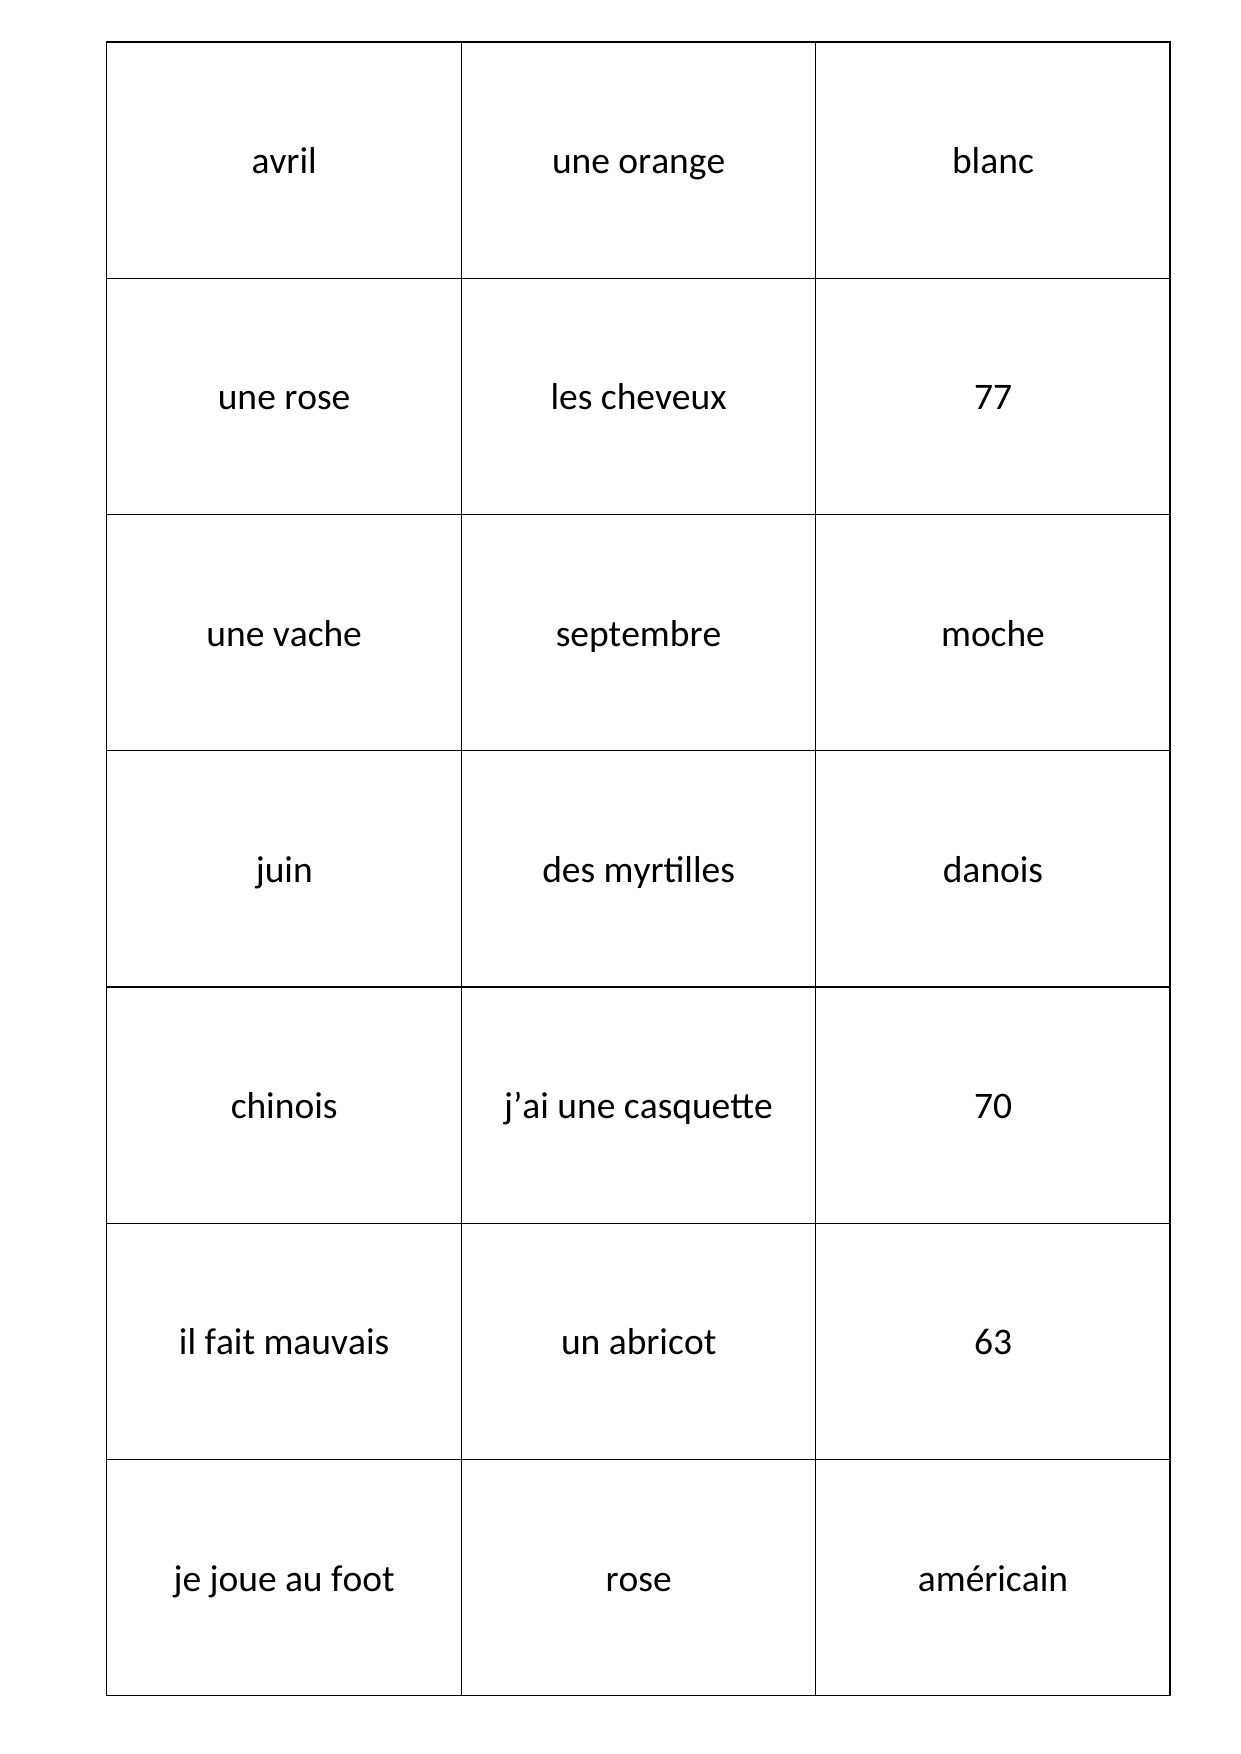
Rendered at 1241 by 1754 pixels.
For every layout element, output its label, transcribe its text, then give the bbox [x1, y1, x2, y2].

table_cell 70 [816, 988, 1169, 1223]
table_cell je joue au foot [107, 1460, 461, 1695]
table_cell juin [107, 751, 461, 986]
table_cell une orange [462, 43, 815, 278]
table_cell septembre [462, 515, 815, 750]
table_cell une vache [107, 515, 461, 750]
table_cell 63 [816, 1224, 1169, 1459]
table_cell une rose [107, 279, 461, 514]
table_cell américain [816, 1460, 1169, 1695]
table_cell blanc [816, 43, 1169, 278]
table_cell un abricot [462, 1224, 815, 1459]
table_cell des myrtilles [462, 751, 815, 986]
table_cell j’ai une casquette [462, 988, 815, 1223]
table_cell danois [816, 751, 1169, 986]
table_cell les cheveux [462, 279, 815, 514]
table_cell 77 [816, 279, 1169, 514]
table_cell rose [462, 1460, 815, 1695]
table_cell chinois [107, 988, 461, 1223]
table_cell avril [107, 43, 461, 278]
table_cell il fait mauvais [107, 1224, 461, 1459]
table_cell moche [816, 515, 1169, 750]
